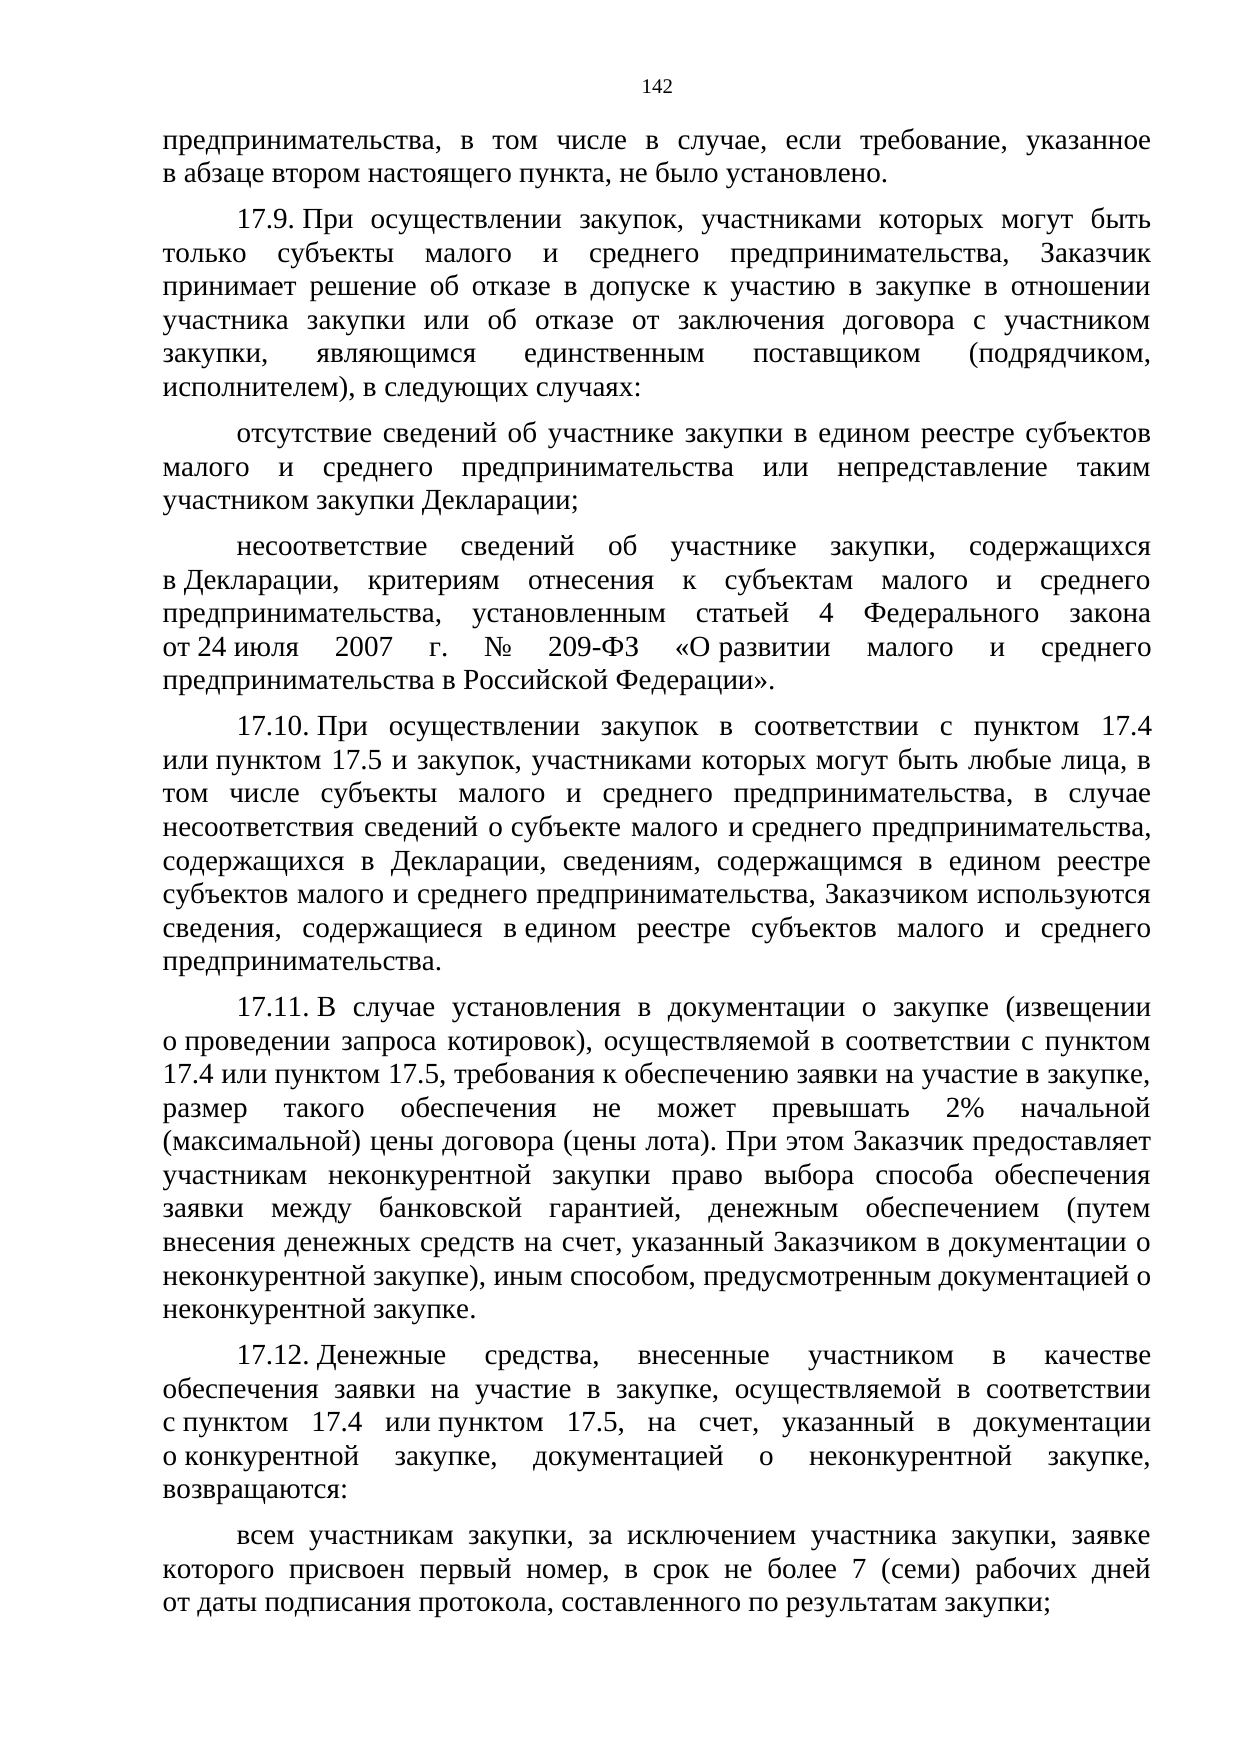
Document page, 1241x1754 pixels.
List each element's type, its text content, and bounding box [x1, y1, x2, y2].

text отсутствие сведений об участнике закупки в едином реестре субъектов малого и среднего предпринимательства или непредставление таким участником закупки Декларации; [162, 415, 1152, 516]
text несоответствие сведений об участнике закупки, содержащихся в Декларации, критериям отнесения к субъектам малого и среднего предпринимательства, установленным статьей 4 Федерального закона от 24 июля 2007 г. № 209-ФЗ «О развитии малого и среднего предпринимательства в Российской Федерации». [162, 528, 1152, 696]
list В случае установления в документации о закупке (извещении о проведении запроса котировок), осуществляемой в соответствии с пунктом 17.4 или пунктом 17.5, требования к обеспечению заявки на участие в закупке, размер такого обеспечения не может превышать 2% начальной (максимальной) цены договора (цены лота). При этом Заказчик предоставляет участникам неконкурентной закупки право выбора способа обеспечения заявки между банковской гарантией, денежным обеспечением (путем внесения денежных средств на счет, указанный Заказчиком в документации о неконкурентной закупке), иным способом, предусмотренным документацией о неконкурентной закупке. [162, 989, 1152, 1325]
list Денежные средства, внесенные участником в качестве обеспечения заявки на участие в закупке, осуществляемой в соответствии с пунктом 17.4 или пунктом 17.5, на счет, указанный в документации о конкурентной закупке, документацией о неконкурентной закупке, возвращаются: [162, 1337, 1152, 1505]
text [162, 122, 1152, 189]
text всем участникам закупки, за исключением участника закупки, заявке которого присвоен первый номер, в срок не более 7 (семи) рабочих дней от даты подписания протокола, составленного по результатам закупки; [162, 1517, 1152, 1618]
list При осуществлении закупок в соответствии с пунктом 17.4 или пунктом 17.5 и закупок, участниками которых могут быть любые лица, в том числе субъекты малого и среднего предпринимательства, в случае несоответствия сведений о субъекте малого и среднего предпринимательства, содержащихся в Декларации, сведениям, содержащимся в едином реестре субъектов малого и среднего предпринимательства, Заказчиком используются сведения, содержащиеся в едином реестре субъектов малого и среднего предпринимательства. [162, 708, 1152, 977]
list При осуществлении закупок, участниками которых могут быть только субъекты малого и среднего предпринимательства, Заказчик принимает решение об отказе в допуске к участию в закупке в отношении участника закупки или об отказе от заключения договора с участником закупки, являющимся единственным поставщиком (подрядчиком, исполнителем), в следующих случаях: [162, 201, 1152, 403]
